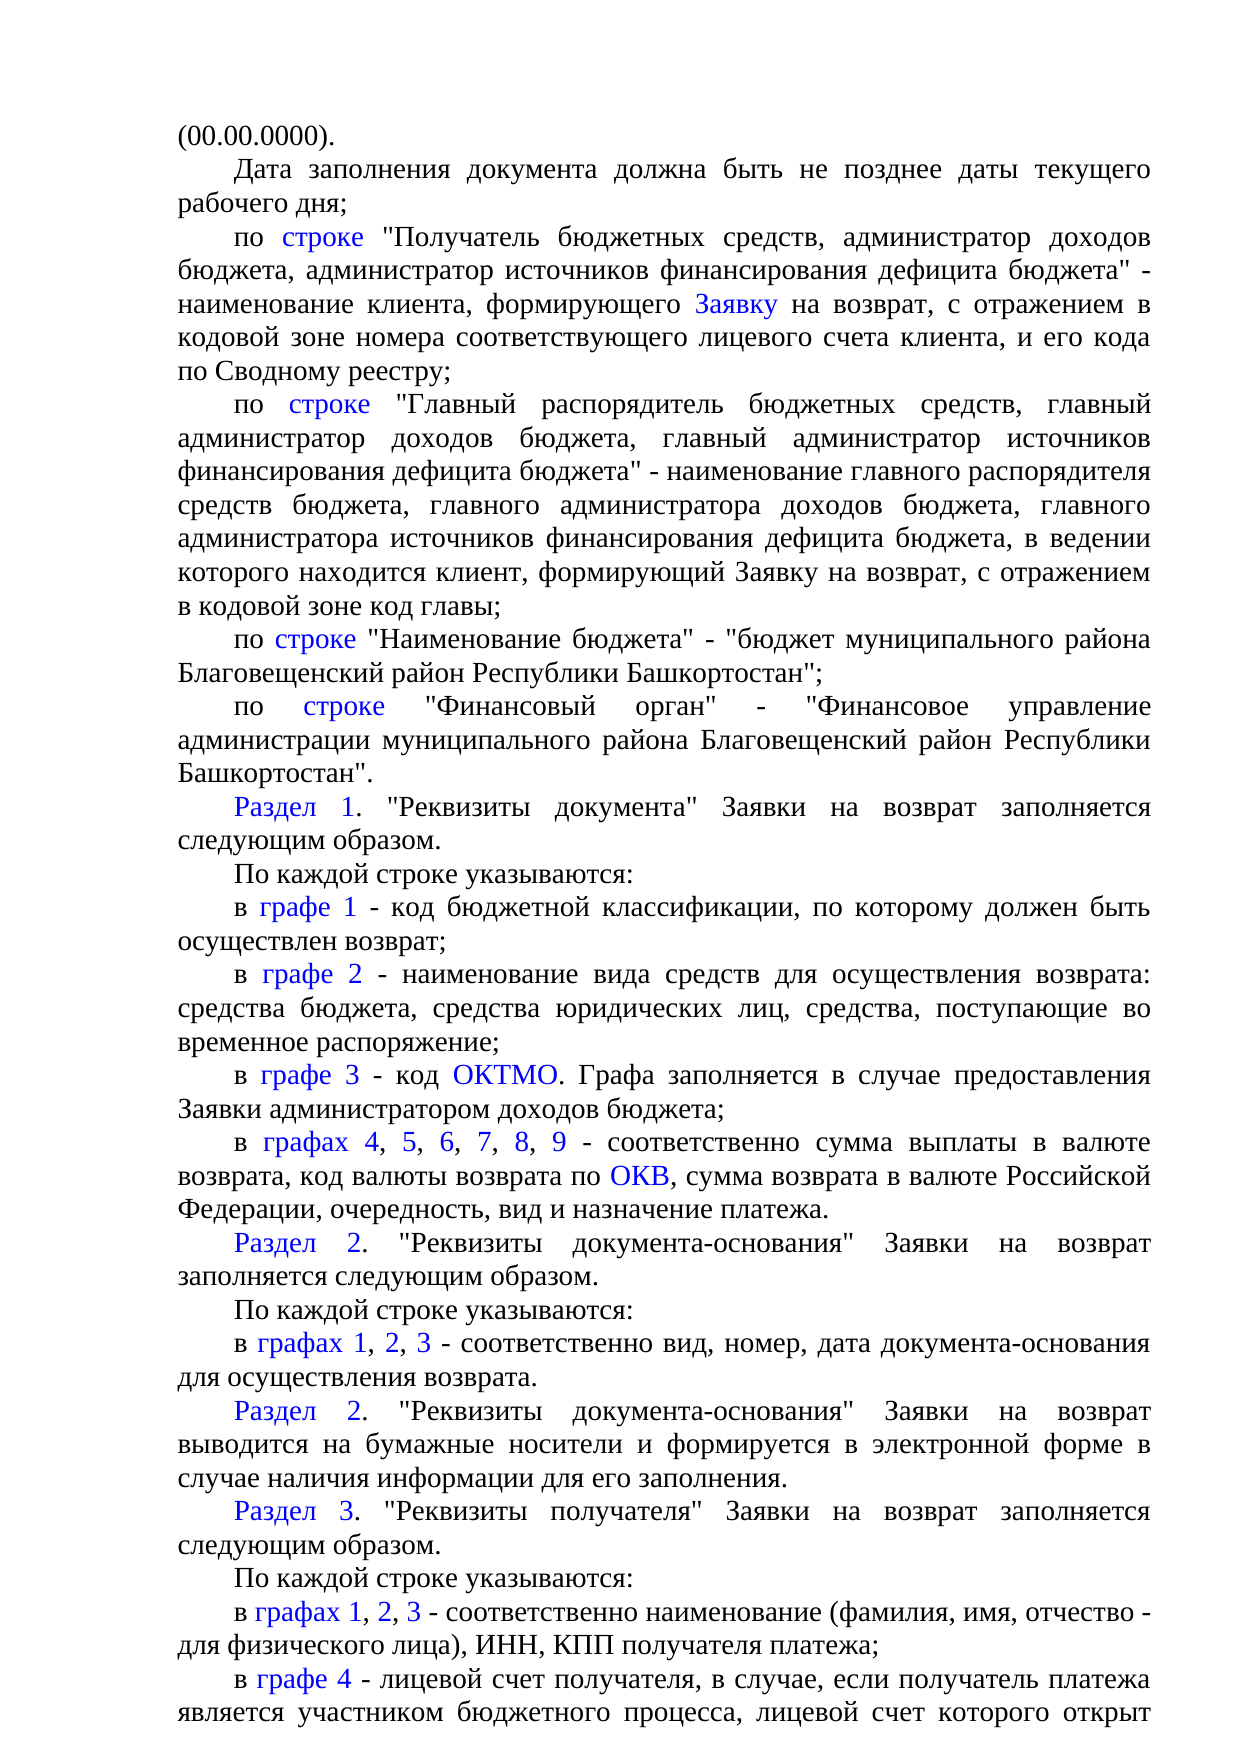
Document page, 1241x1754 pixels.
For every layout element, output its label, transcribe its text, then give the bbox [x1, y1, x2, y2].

text в графах 1, 2, 3 - соответственно вид, номер, дата документа-основания для осуществления возврата. [177, 1326, 1152, 1393]
text Дата заполнения документа должна быть не позднее даты текущего рабочего дня; [177, 152, 1152, 219]
text Раздел 2. "Реквизиты документа-основания" Заявки на возврат выводится на бумажные носители и формируется в электронной форме в случае наличия информации для его заполнения. [177, 1393, 1152, 1493]
text По каждой строке указываются: [177, 1560, 1152, 1594]
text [177, 1661, 1152, 1728]
text по строке "Получатель бюджетных средств, администратор доходов бюджета, администратор источников финансирования дефицита бюджета" - наименование клиента, формирующего Заявку на возврат, с отражением в кодовой зоне номера соответствующего лицевого счета клиента, и его кода по Сводному реестру; [177, 219, 1152, 386]
text в графах 4, 5, 6, 7, 8, 9 - соответственно сумма выплаты в валюте возврата, код валюты возврата по ОКВ, сумма возврата в валюте Российской Федерации, очередность, вид и назначение платежа. [177, 1124, 1152, 1225]
text По каждой строке указываются: [177, 1292, 1152, 1326]
text Раздел 2. "Реквизиты документа-основания" Заявки на возврат заполняется следующим образом. [177, 1225, 1152, 1292]
text Раздел 3. "Реквизиты получателя" Заявки на возврат заполняется следующим образом. [177, 1493, 1152, 1560]
text в графе 1 - код бюджетной классификации, по которому должен быть осуществлен возврат; [177, 889, 1152, 957]
text по строке "Финансовый орган" - "Финансовое управление администрации муниципального района Благовещенский район Республики Башкортостан". [177, 688, 1152, 789]
text по строке "Наименование бюджета" - "бюджет муниципального района Благовещенский район Республики Башкортостан"; [177, 621, 1152, 688]
text в графе 2 - наименование вида средств для осуществления возврата: средства бюджета, средства юридических лиц, средства, поступающие во временное распоряжение; [177, 957, 1152, 1057]
text в графе 3 - код ОКТМО. Графа заполняется в случае предоставления Заявки администратором доходов бюджета; [177, 1057, 1152, 1124]
text Раздел 1. "Реквизиты документа" Заявки на возврат заполняется следующим образом. [177, 789, 1152, 856]
text По каждой строке указываются: [177, 856, 1152, 889]
text по строке "Главный распорядитель бюджетных средств, главный администратор доходов бюджета, главный администратор источников финансирования дефицита бюджета" - наименование главного распорядителя средств бюджета, главного администратора доходов бюджета, главного администратора источников финансирования дефицита бюджета, в ведении которого находится клиент, формирующий Заявку на возврат, с отражением в кодовой зоне код главы; [177, 386, 1152, 621]
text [177, 118, 1152, 152]
text в графах 1, 2, 3 - соответственно наименование (фамилия, имя, отчество - для физического лица), ИНН, КПП получателя платежа; [177, 1594, 1152, 1661]
